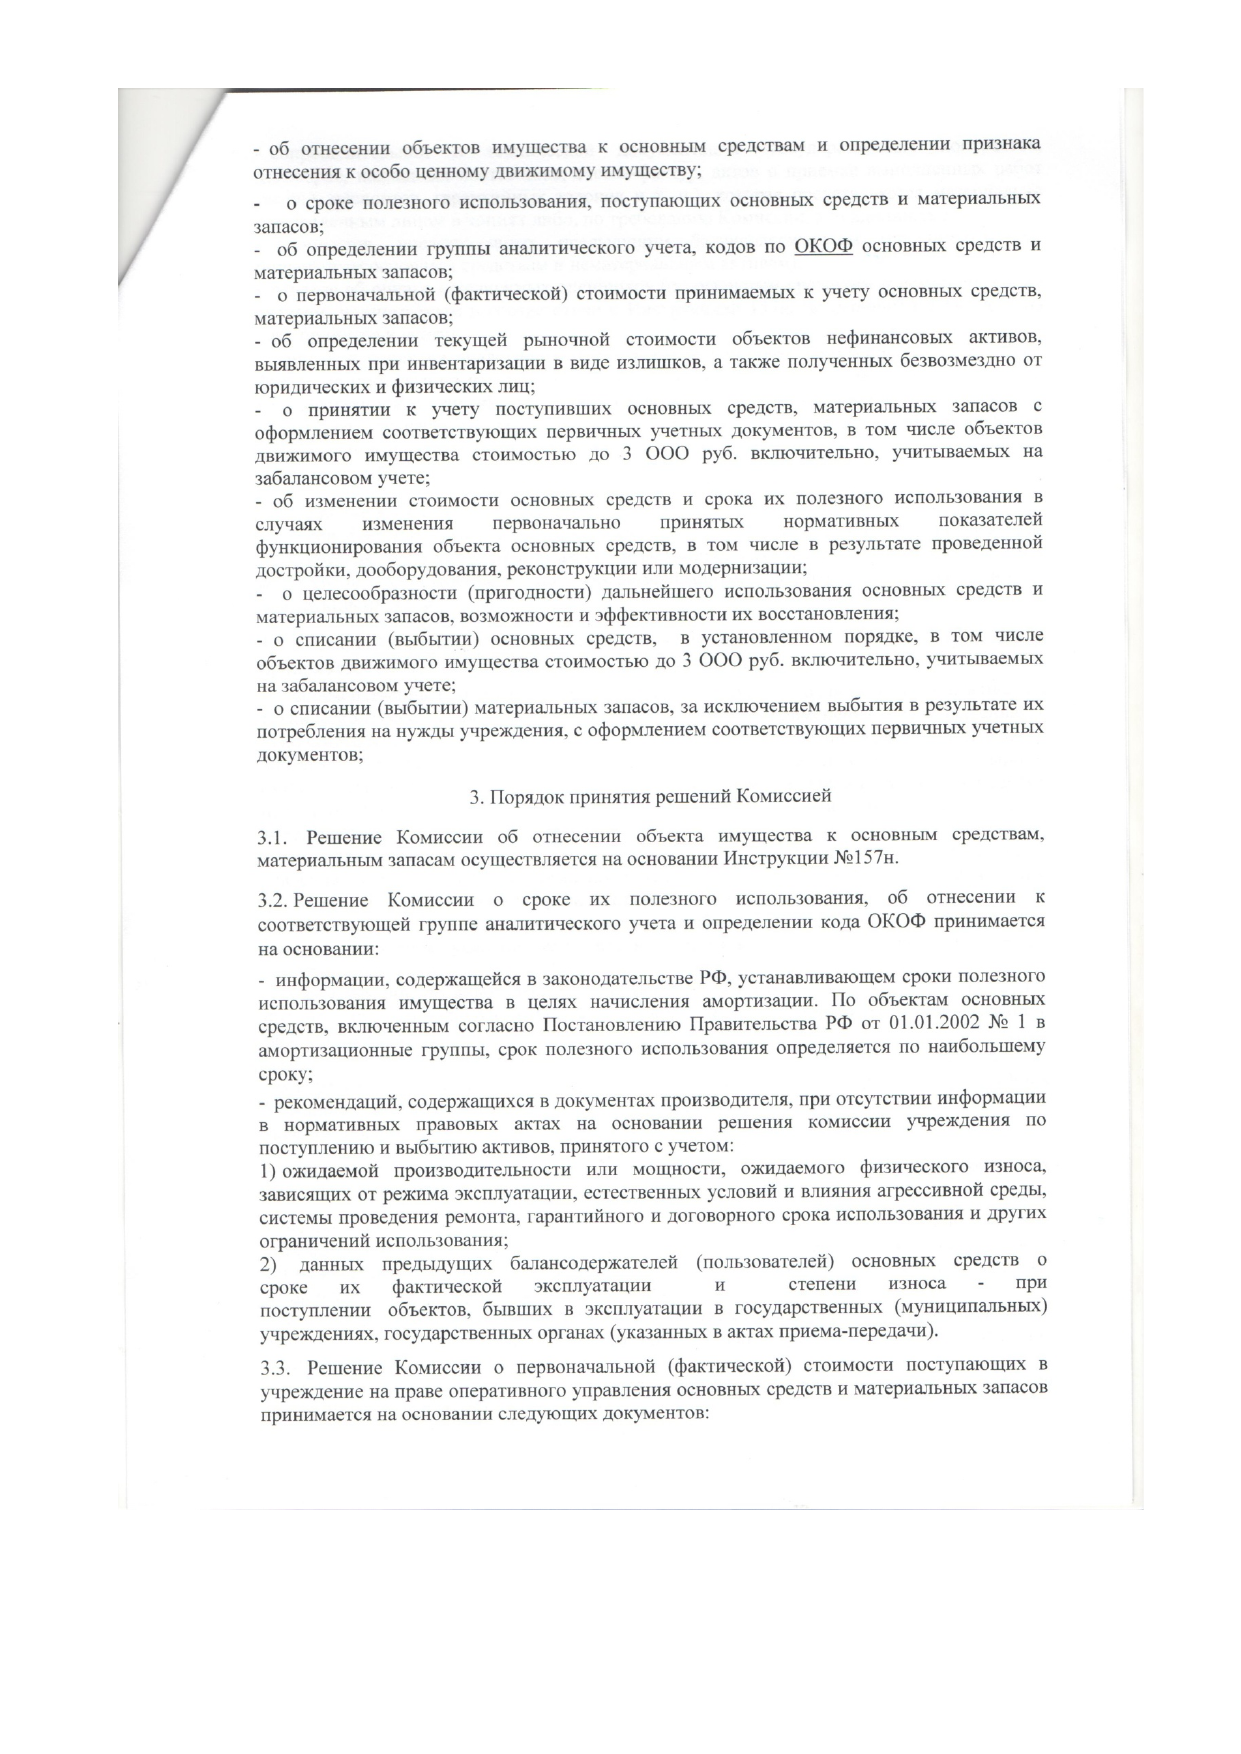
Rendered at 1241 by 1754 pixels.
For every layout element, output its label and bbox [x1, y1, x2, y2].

picture [118, 88, 1152, 1510]
